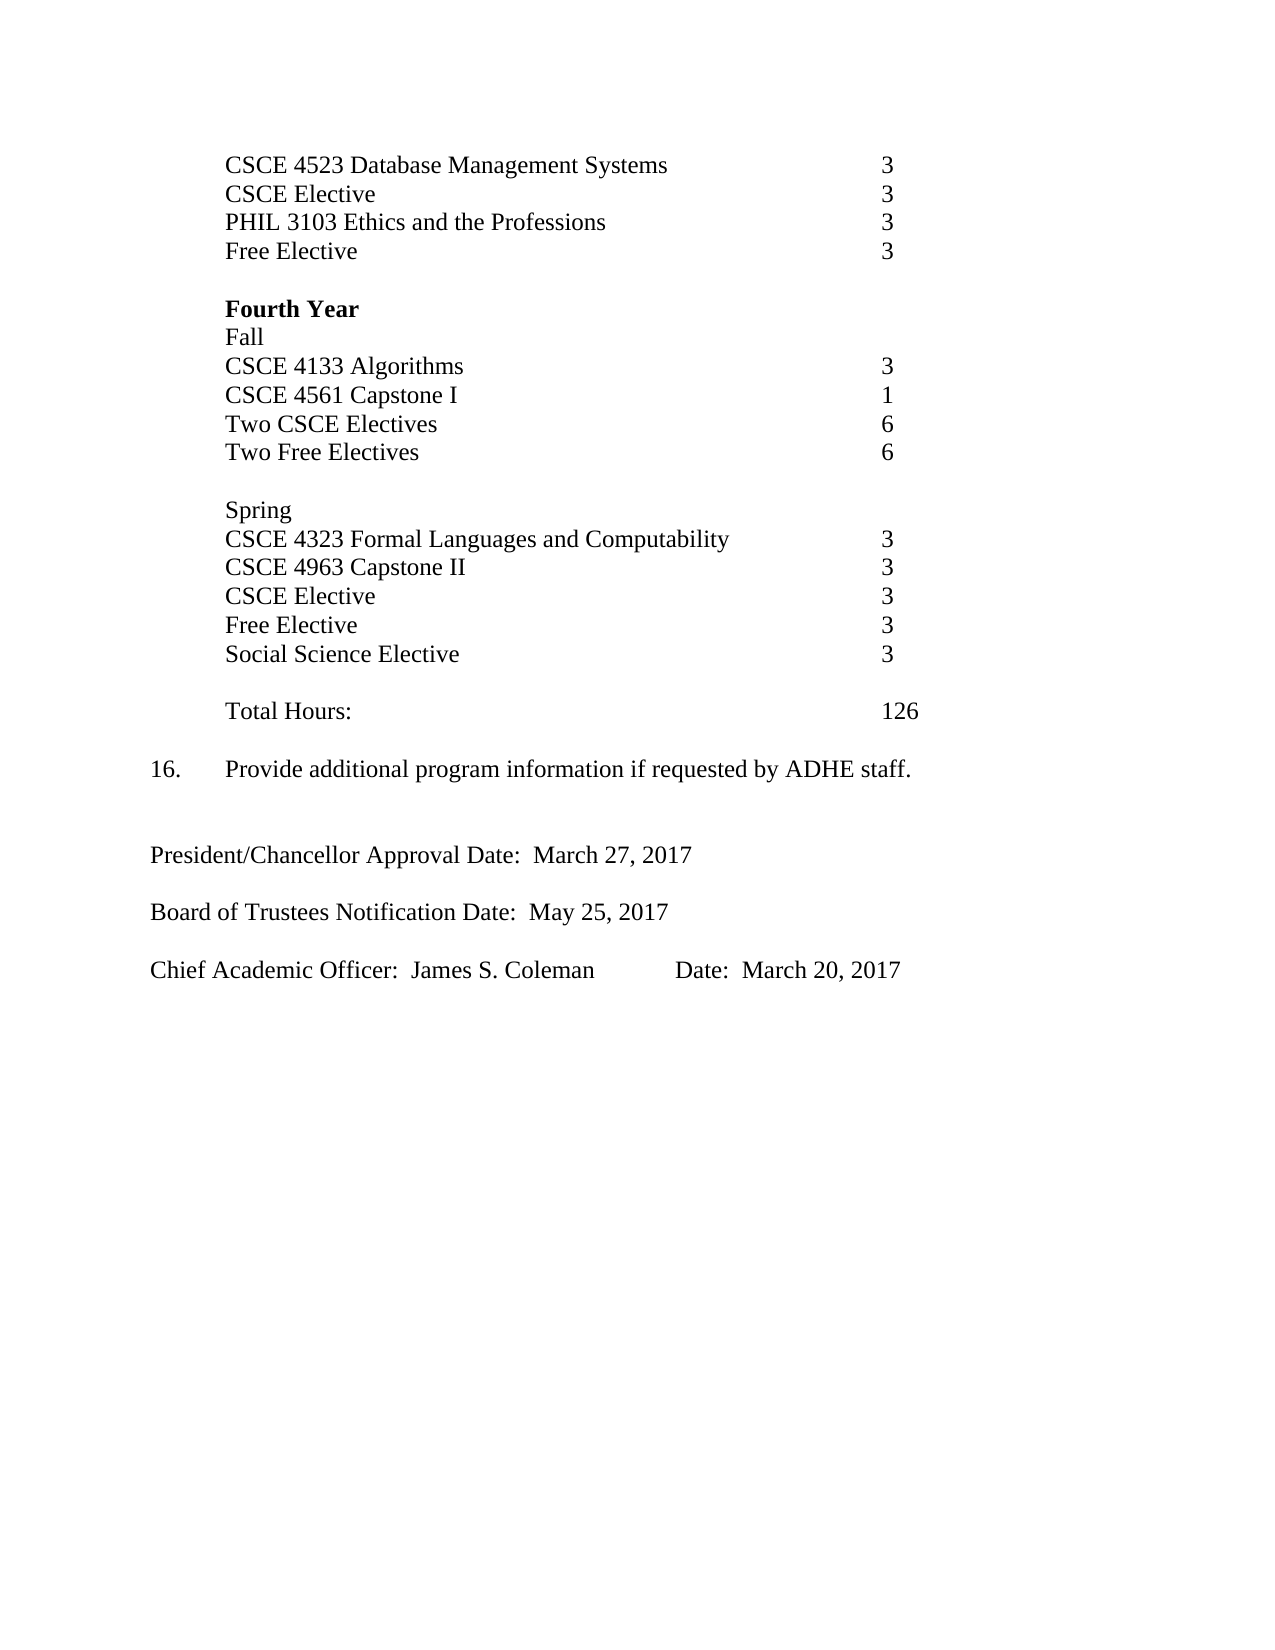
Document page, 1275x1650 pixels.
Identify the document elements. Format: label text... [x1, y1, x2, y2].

text Social Science Elective 3 [225, 639, 1125, 667]
text CSCE 4523 Database Management Systems 3 [225, 150, 1125, 179]
text Two Free Electives 6 [225, 437, 1125, 466]
text Spring [225, 495, 1125, 524]
text Two CSCE Electives 6 [225, 409, 1125, 437]
text President/Chancellor Approval Date: March 27, 2017 [150, 840, 1125, 869]
text Free Elective 3 [225, 610, 1125, 639]
text PHIL 3103 Ethics and the Professions 3 [225, 207, 1125, 236]
text CSCE 4323 Formal Languages and Computability 3 [225, 524, 1125, 552]
text Board of Trustees Notification Date: May 25, 2017 [150, 897, 1125, 926]
text Total Hours: 126 [225, 696, 1125, 725]
text CSCE 4963 Capstone II 3 [225, 552, 1125, 581]
text Chief Academic Officer: James S. Coleman Date: March 20, 2017 [150, 955, 1125, 984]
text CSCE Elective 3 [225, 179, 1125, 207]
list Provide additional program information if requested by ADHE staff. [150, 754, 1125, 782]
text Free Elective 3 [225, 236, 1125, 265]
text CSCE 4133 Algorithms 3 [225, 351, 1125, 380]
text Fall [225, 322, 1125, 351]
text CSCE Elective 3 [225, 581, 1125, 610]
text Fourth Year [225, 294, 1125, 322]
text CSCE 4561 Capstone I 1 [225, 380, 1125, 409]
